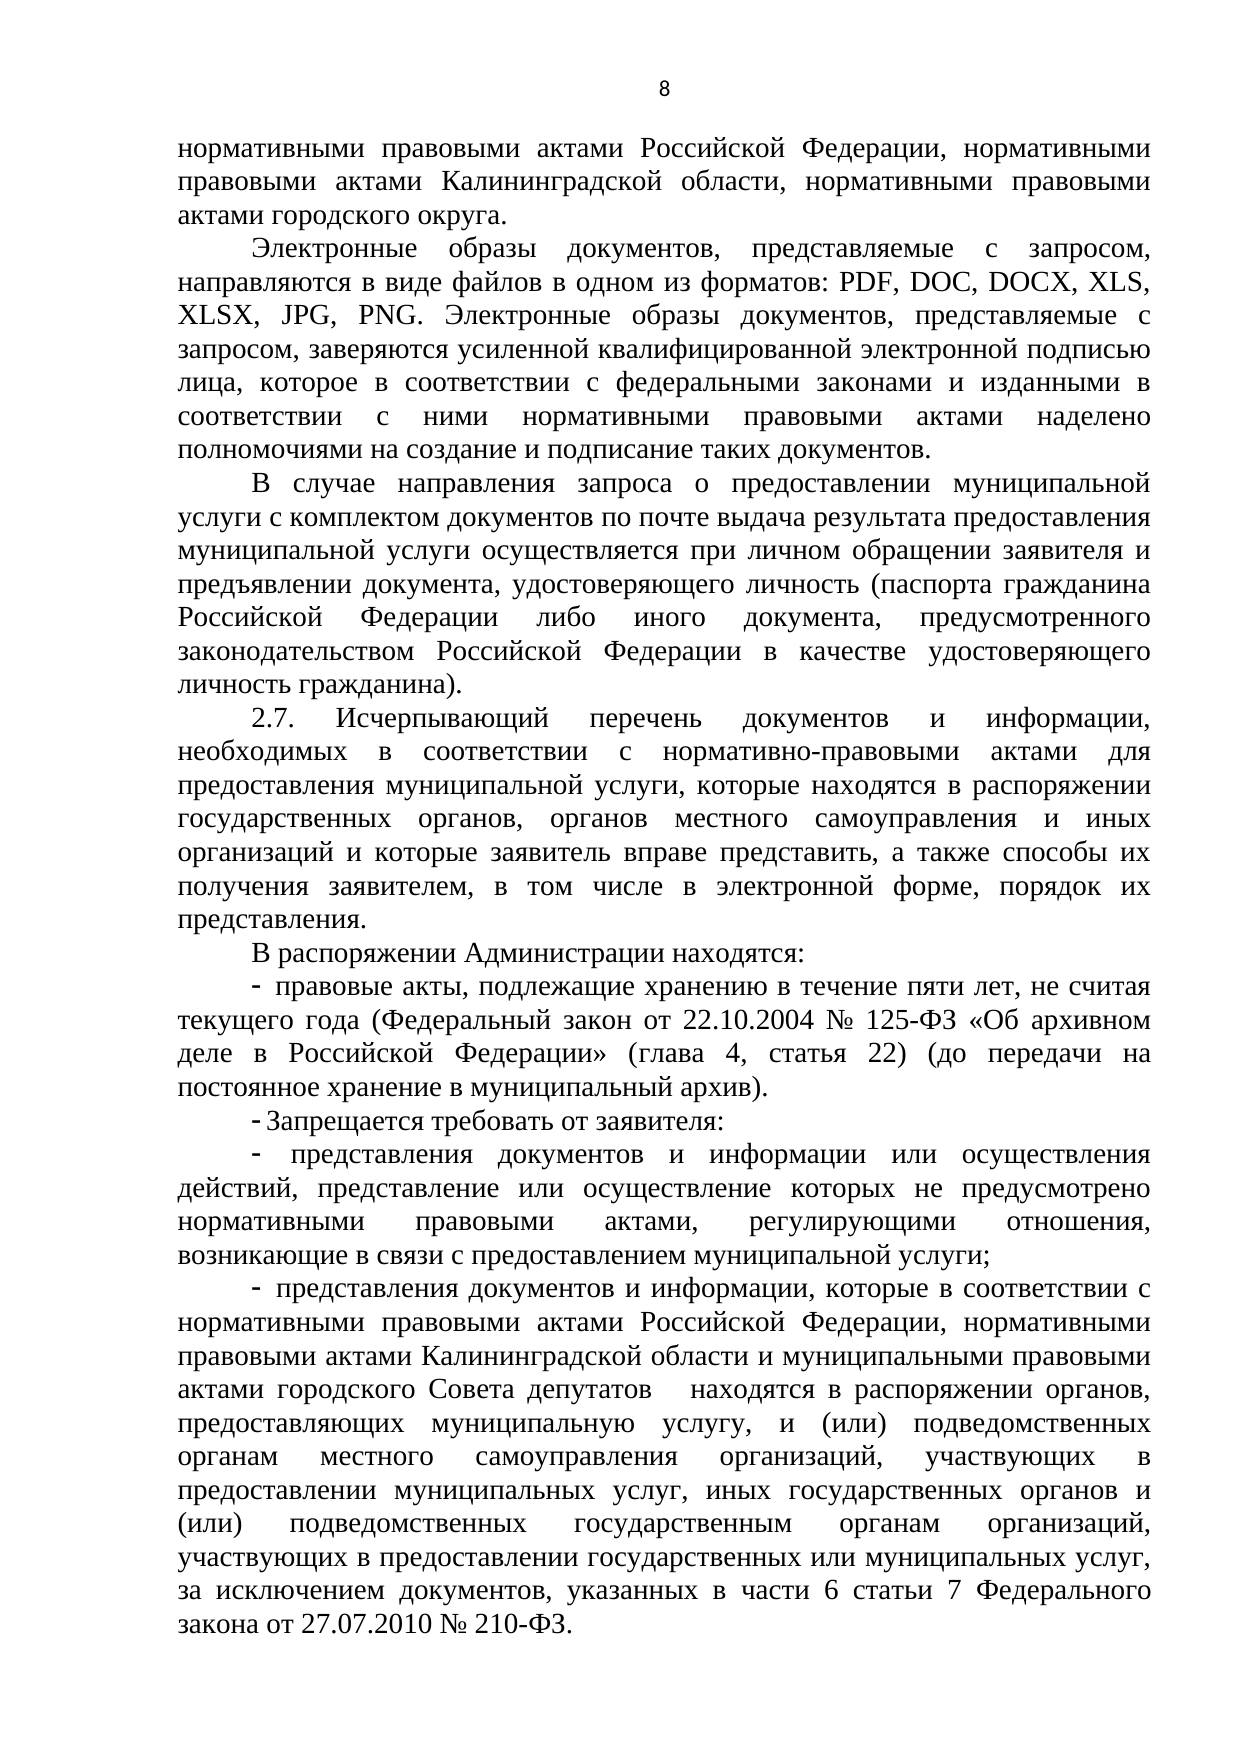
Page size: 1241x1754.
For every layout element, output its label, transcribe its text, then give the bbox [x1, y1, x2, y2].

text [177, 130, 1152, 230]
list правовые акты, подлежащие хранению в течение пяти лет, не считая текущего года (Федеральный закон от 22.10.2004 № 125-ФЗ «Об архивном деле в Российской Федерации» (глава 4, статья 22) (до передачи на постоянное хранение в муниципальный архив). [177, 968, 1152, 1103]
text В распоряжении Администрации находятся: [177, 935, 1152, 968]
text Электронные образы документов, представляемые с запросом, направляются в виде файлов в одном из форматов: PDF, DOC, DOCX, XLS, XLSX, JPG, PNG. Электронные образы документов, представляемые с запросом, заверяются усиленной квалифицированной электронной подписью лица, которое в соответствии с федеральными законами и изданными в соответствии с ними нормативными правовыми актами наделено полномочиями на создание и подписание таких документов. [177, 230, 1152, 465]
text 2.7. Исчерпывающий перечень документов и информации, необходимых в соответствии с нормативно-правовыми актами для предоставления муниципальной услуги, которые находятся в распоряжении государственных органов, органов местного самоуправления и иных организаций и которые заявитель вправе представить, а также способы их получения заявителем, в том числе в электронной форме, порядок их представления. [177, 700, 1152, 935]
list представления документов и информации, которые в соответствии с нормативными правовыми актами Российской Федерации, нормативными правовыми актами Калининградской области и муниципальными правовыми актами городского Совета депутатов находятся в распоряжении органов, предоставляющих муниципальную услугу, и (или) подведомственных органам местного самоуправления организаций, участвующих в предоставлении муниципальных услуг, иных государственных органов и (или) подведомственных государственным органам организаций, участвующих в предоставлении государственных или муниципальных услуг, за исключением документов, указанных в части 6 статьи 7 Федерального закона от 27.07.2010 № 210-ФЗ. [177, 1271, 1152, 1639]
list представления документов и информации или осуществления действий, представление или осуществление которых не предусмотрено нормативными правовыми актами, регулирующими отношения, возникающие в связи с предоставлением муниципальной услуги; [177, 1136, 1152, 1271]
text В случае направления запроса о предоставлении муниципальной услуги с комплектом документов по почте выдача результата предоставления муниципальной услуги осуществляется при личном обращении заявителя и предъявлении документа, удостоверяющего личность (паспорта гражданина Российской Федерации либо иного документа, предусмотренного законодательством Российской Федерации в качестве удостоверяющего личность гражданина). [177, 465, 1152, 700]
list Запрещается требовать от заявителя: [177, 1103, 1152, 1136]
